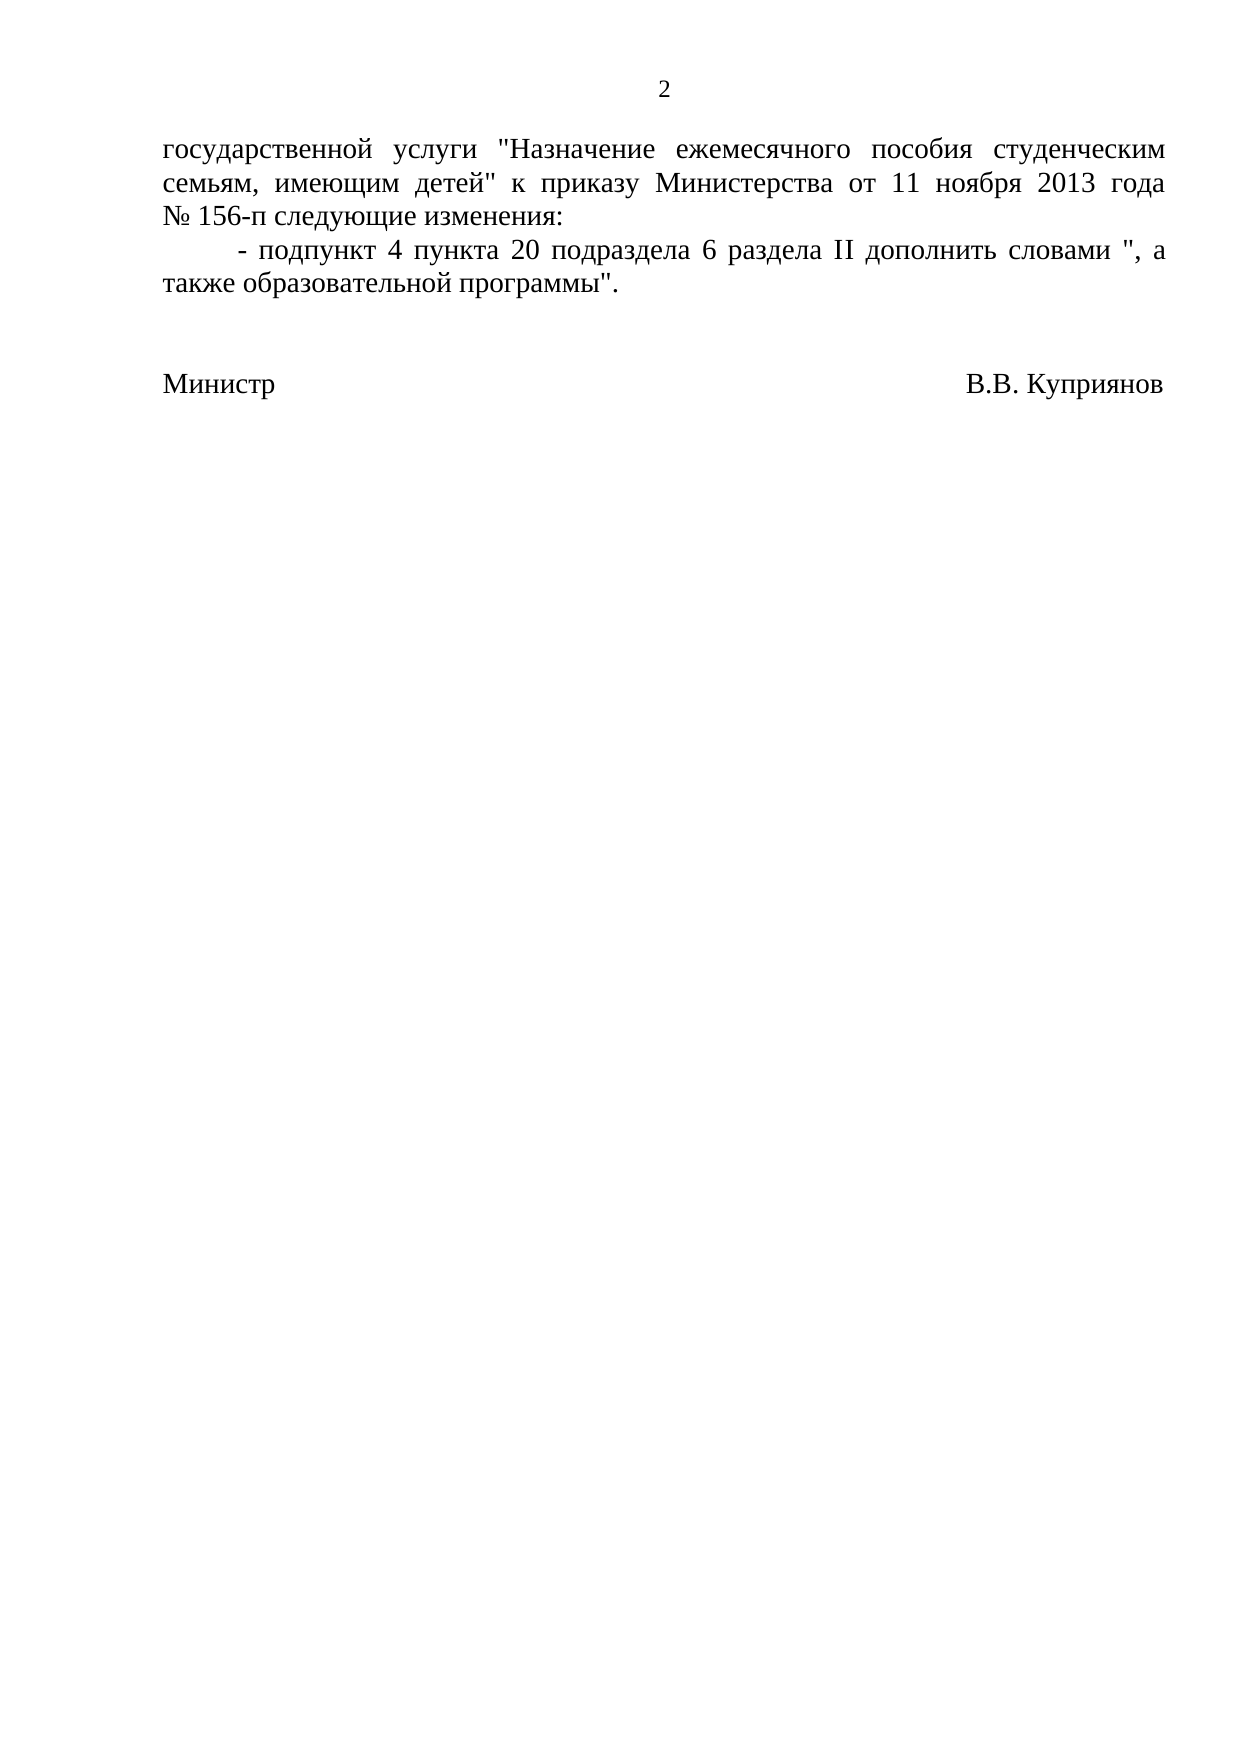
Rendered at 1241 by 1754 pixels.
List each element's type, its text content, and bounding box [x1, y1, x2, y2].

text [162, 131, 1166, 232]
text - подпункт 4 пункта 20 подраздела 6 раздела II дополнить словами ", а также образовательной программы". [162, 232, 1166, 299]
text Министр В.В. Куприянов [162, 366, 1166, 400]
